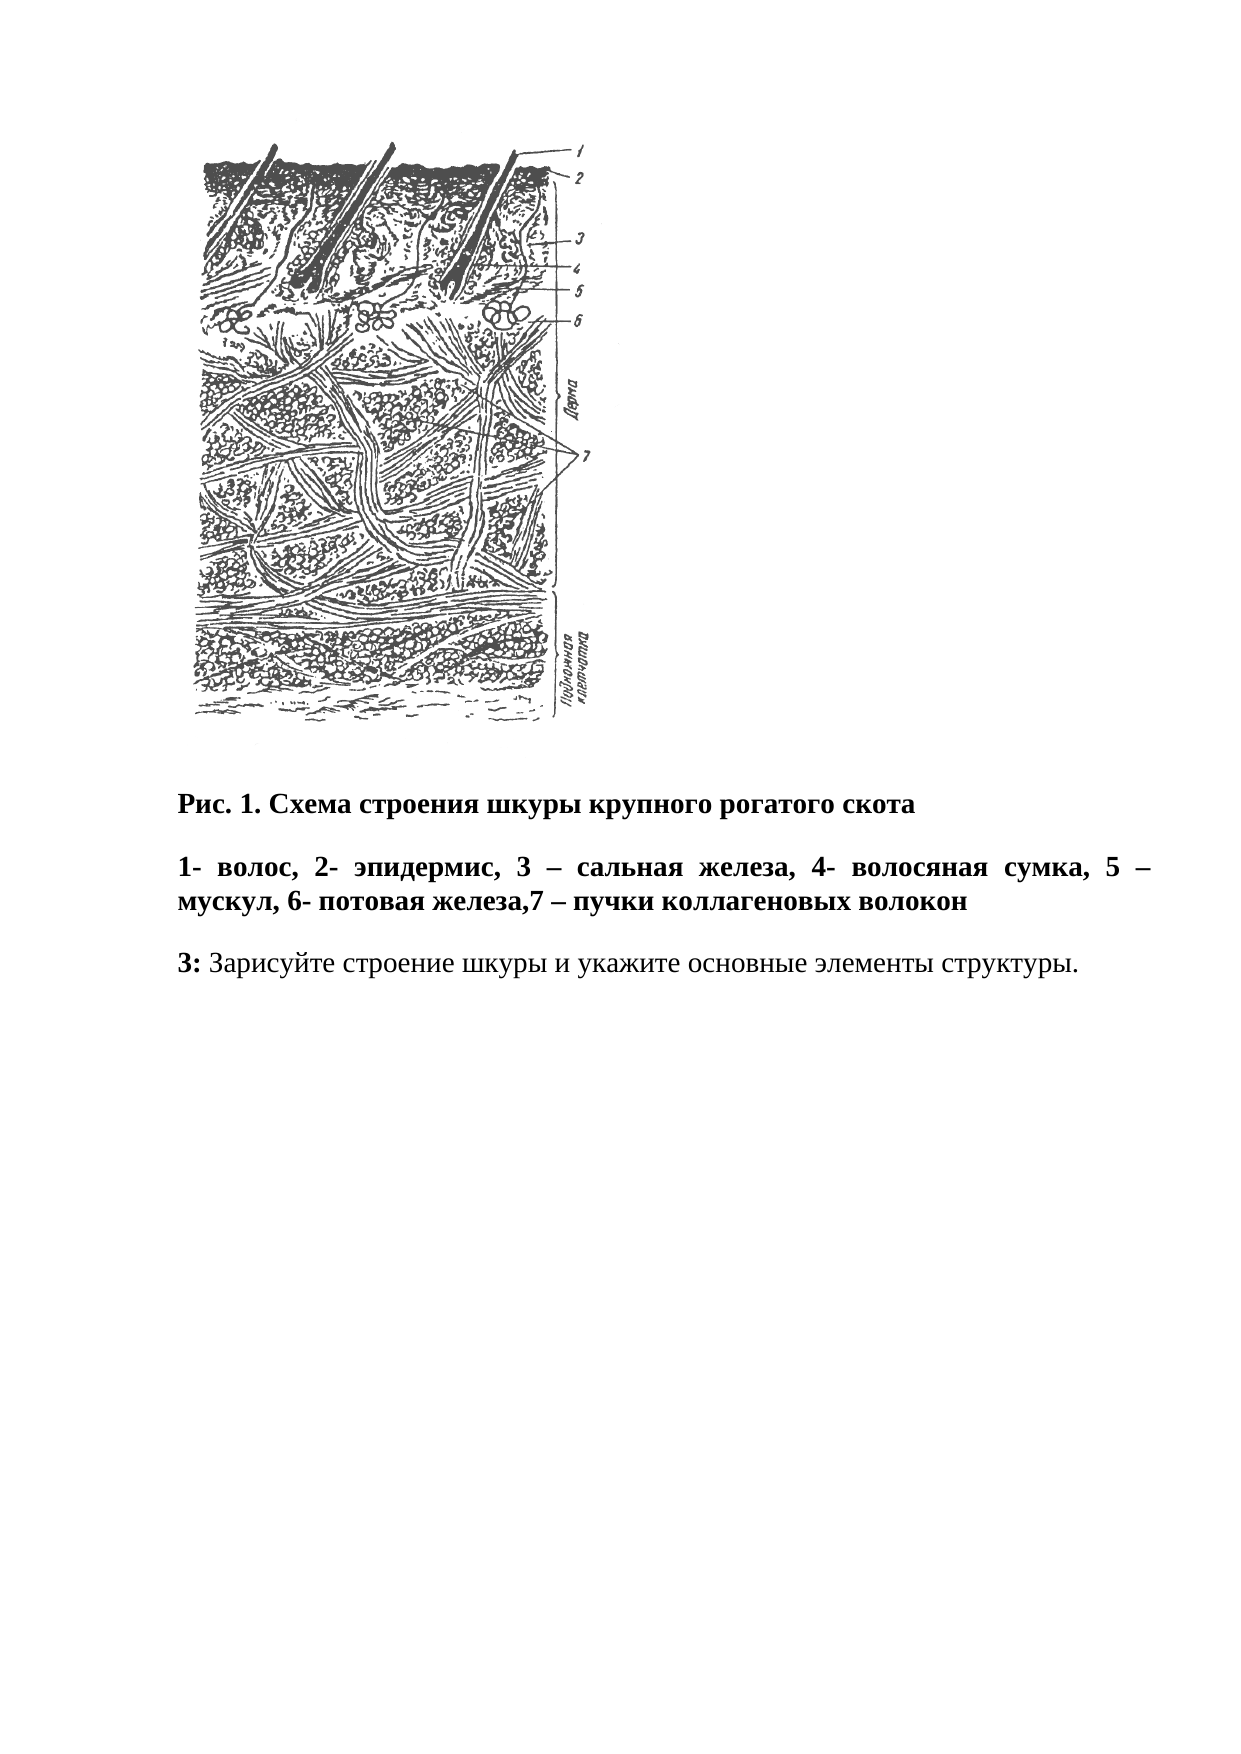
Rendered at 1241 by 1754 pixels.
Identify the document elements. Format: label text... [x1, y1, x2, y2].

text 1- волос, 2- эпидермис, 3 – сальная железа, 4- волосяная сумка, 5 – мускул, 6- потовая железа,7 – пучки коллагеновых волокон [177, 849, 1152, 916]
text Рис. 1. Схема строения шкуры крупного рогатого скота [177, 786, 1152, 820]
picture [177, 118, 620, 758]
text 3: Зарисуйте строение шкуры и укажите основные элементы структуры. [177, 945, 1152, 979]
